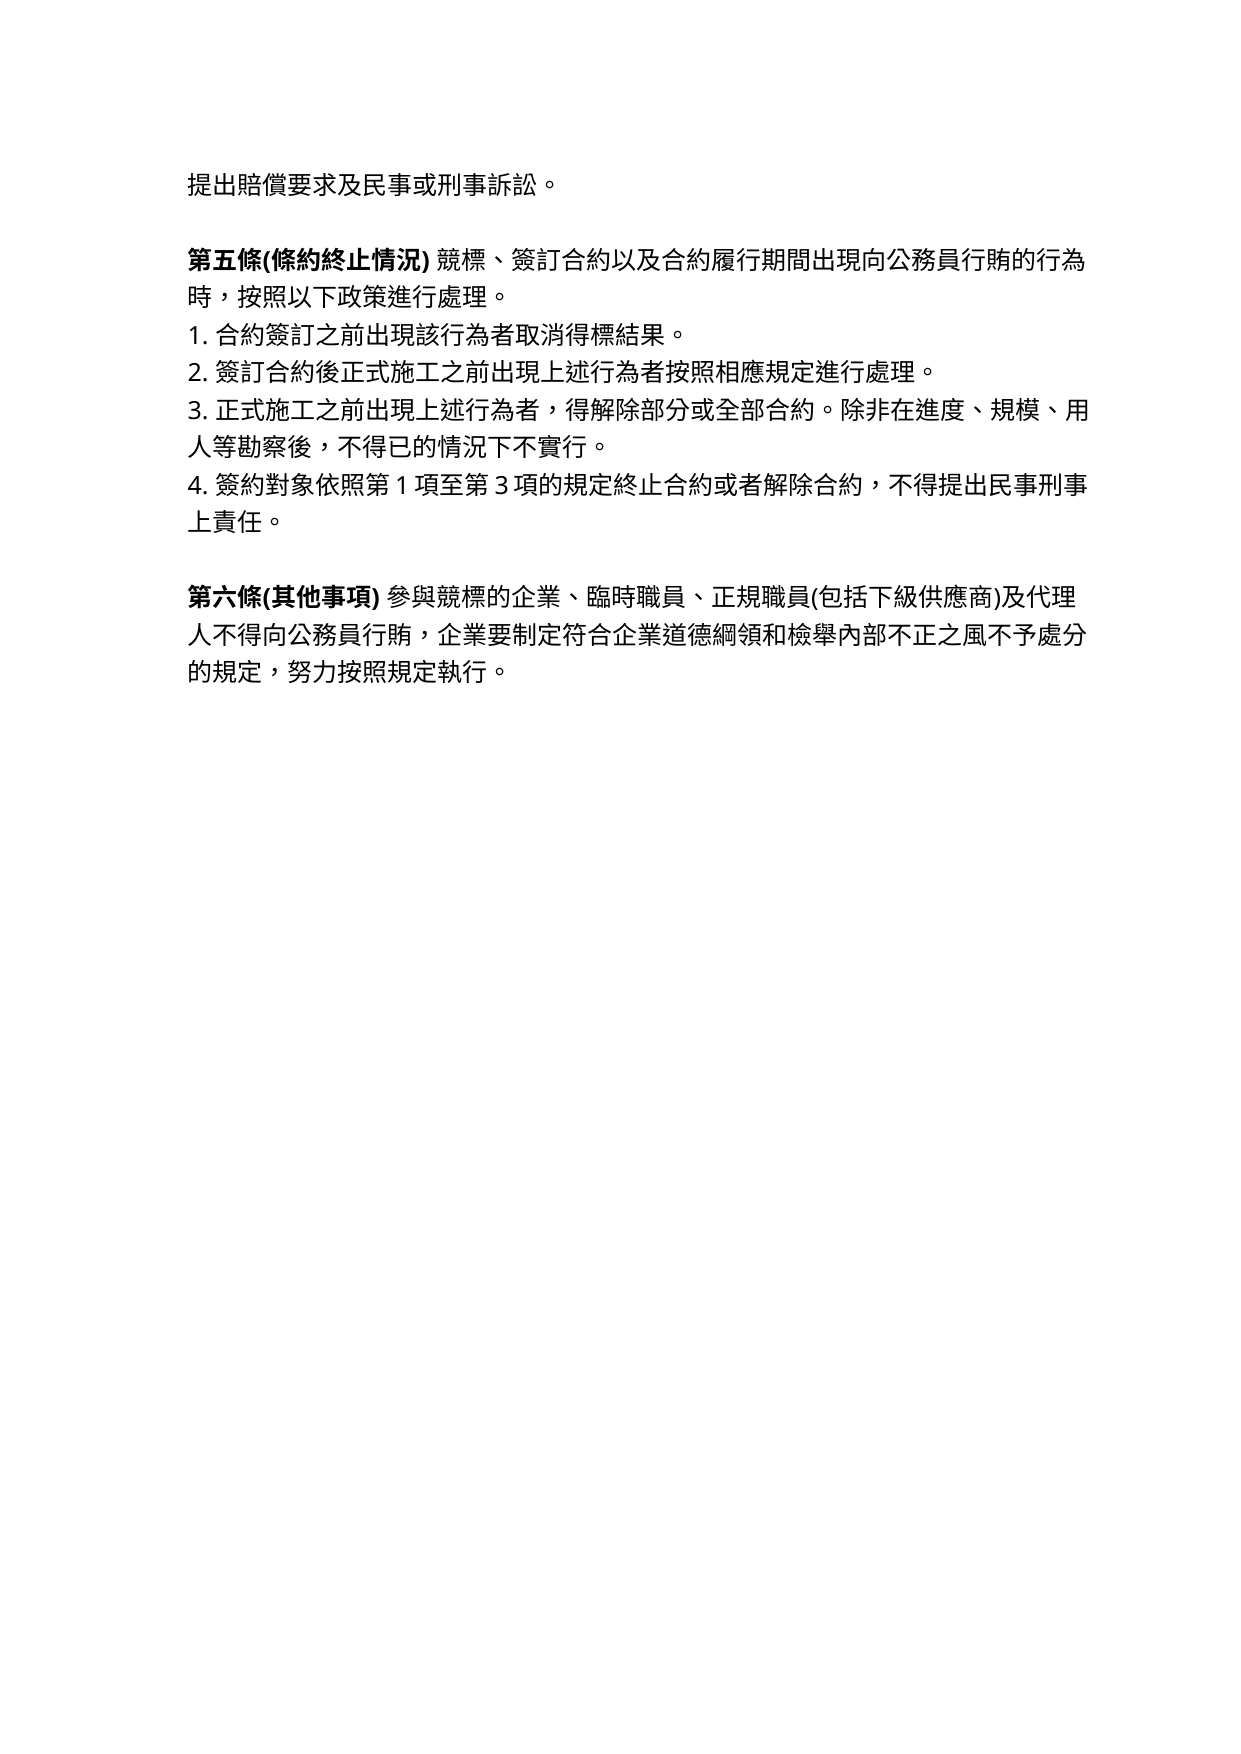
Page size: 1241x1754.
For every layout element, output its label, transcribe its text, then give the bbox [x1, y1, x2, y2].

text 2. 簽訂合約後正式施工之前出現上述行為者按照相應規定進行處理。 [187, 352, 1093, 389]
text 第六條(其他事項) 參與競標的企業、臨時職員、正規職員(包括下級供應商)及代理人不得向公務員行賄，企業要制定符合企業道德綱領和檢舉內部不正之風不予處分的規定，努力按照規定執行。 [187, 577, 1093, 689]
text 第五條(條約終止情況) 競標、簽訂合約以及合約履行期間出現向公務員行賄的行為時，按照以下政策進行處理。 [187, 239, 1093, 314]
text 3. 正式施工之前出現上述行為者，得解除部分或全部合約。除非在進度、規模、用人等勘察後，不得已的情況下不實行。 [187, 389, 1093, 464]
text 1. 合約簽訂之前出現該行為者取消得標結果。 [187, 314, 1093, 352]
text 4. 簽約對象依照第1項至第3項的規定終止合約或者解除合約，不得提出民事刑事上責任。 [187, 464, 1093, 539]
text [187, 164, 1093, 202]
